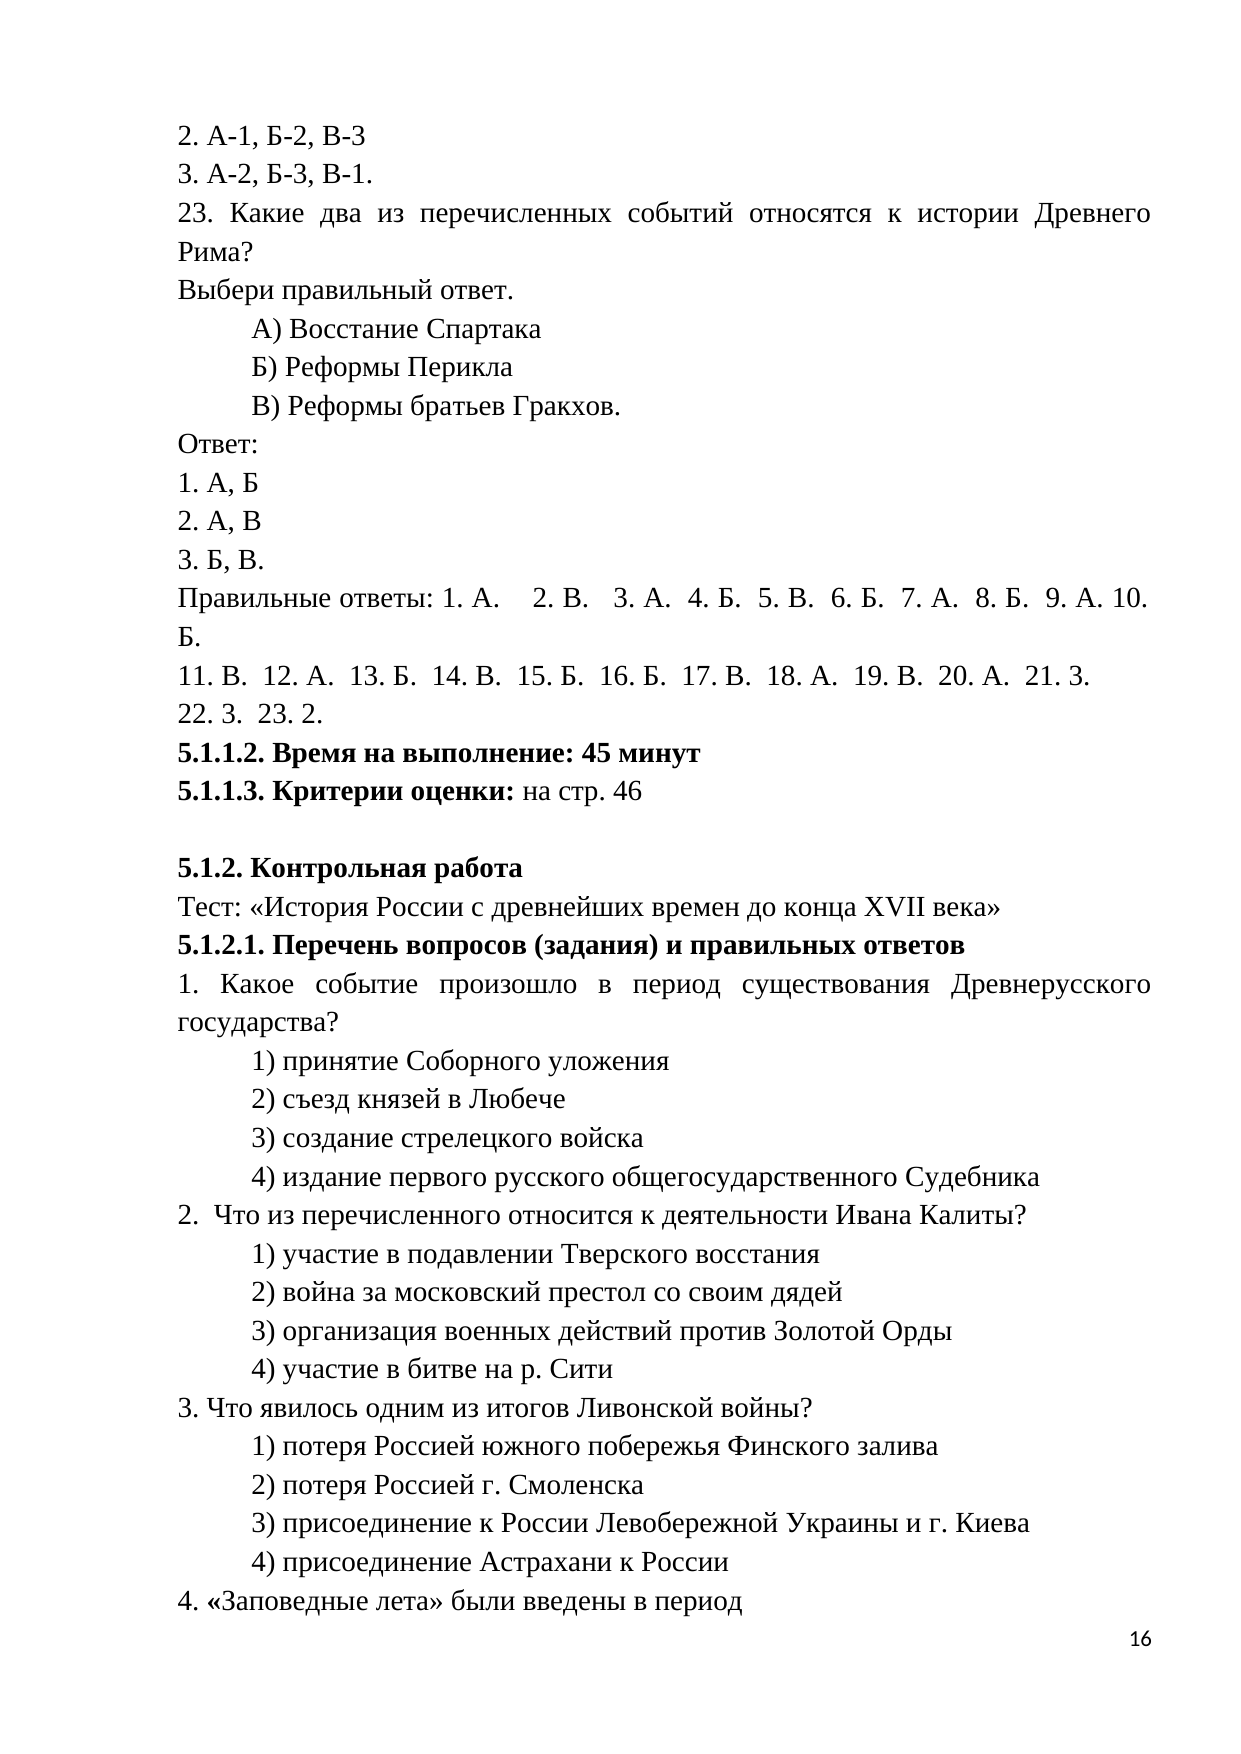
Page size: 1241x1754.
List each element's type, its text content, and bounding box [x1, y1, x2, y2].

text 5.1.2. Контрольная работа [177, 850, 1152, 884]
text 11. В. 12. А. 13. Б. 14. В. 15. Б. 16. Б. 17. В. 18. А. 19. В. 20. А. 21. 3. [177, 658, 1152, 691]
text 4) присоединение Астрахани к России [251, 1544, 1152, 1578]
text 3. Б, В. [177, 542, 1152, 576]
text А) Восстание Спартака [251, 311, 1152, 344]
text Б) Реформы Перикла [251, 349, 1152, 383]
text 5.1.1.2. Время на выполнение: 45 минут [177, 735, 1152, 768]
text 1. А, Б [177, 465, 1152, 498]
text Выбери правильный ответ. [177, 272, 1152, 306]
text Ответ: [177, 426, 1152, 460]
text В) Реформы братьев Гракхов. [251, 388, 1152, 421]
text 4. «Заповедные лета» были введены в период [177, 1583, 1152, 1616]
text 22. 3. 23. 2. [177, 696, 1152, 730]
text 5.1.1.3. Критерии оценки: на стр. 46 [177, 773, 1152, 807]
text 2. Что из перечисленного относится к деятельности Ивана Калиты? [177, 1197, 1152, 1231]
text 4) участие в битве на р. Сити [251, 1351, 1152, 1385]
text 3. Что явилось одним из итогов Ливонской войны? [177, 1390, 1152, 1423]
text 3. А-2, Б-3, В-1. [177, 157, 1152, 190]
text 3) присоединение к России Левобережной Украины и г. Киева [251, 1506, 1152, 1539]
text 1) потеря Россией южного побережья Финского залива [251, 1428, 1152, 1462]
text 1) участие в подавлении Тверского восстания [251, 1236, 1152, 1269]
text 5.1.2.1. Перечень вопросов (задания) и правильных ответов [177, 927, 1152, 961]
text 1. Какое событие произошло в период существования Древнерусского государства? [177, 966, 1152, 1038]
text 2. А, В [177, 503, 1152, 537]
text 4) издание первого русского общегосударственного Судебника [251, 1159, 1152, 1192]
text 3) создание стрелецкого войска [251, 1120, 1152, 1154]
text 2) съезд князей в Любече [251, 1082, 1152, 1115]
text Тест: «История России с древнейших времен до конца XVII века» [177, 889, 1152, 922]
text Правильные ответы: 1. А. 2. В. 3. А. 4. Б. 5. В. 6. Б. 7. А. 8. Б. 9. А. 10. Б. [177, 581, 1152, 653]
text 2) потеря Россией г. Смоленска [251, 1467, 1152, 1501]
text 23. Какие два из перечисленных событий относятся к истории Древнего Рима? [177, 195, 1152, 267]
text 1) принятие Соборного уложения [251, 1043, 1152, 1077]
text 2) война за московский престол со своим дядей [251, 1274, 1152, 1308]
text 2. А-1, Б-2, В-3 [177, 118, 1152, 152]
text 3) организация военных действий против Золотой Орды [251, 1313, 1152, 1346]
